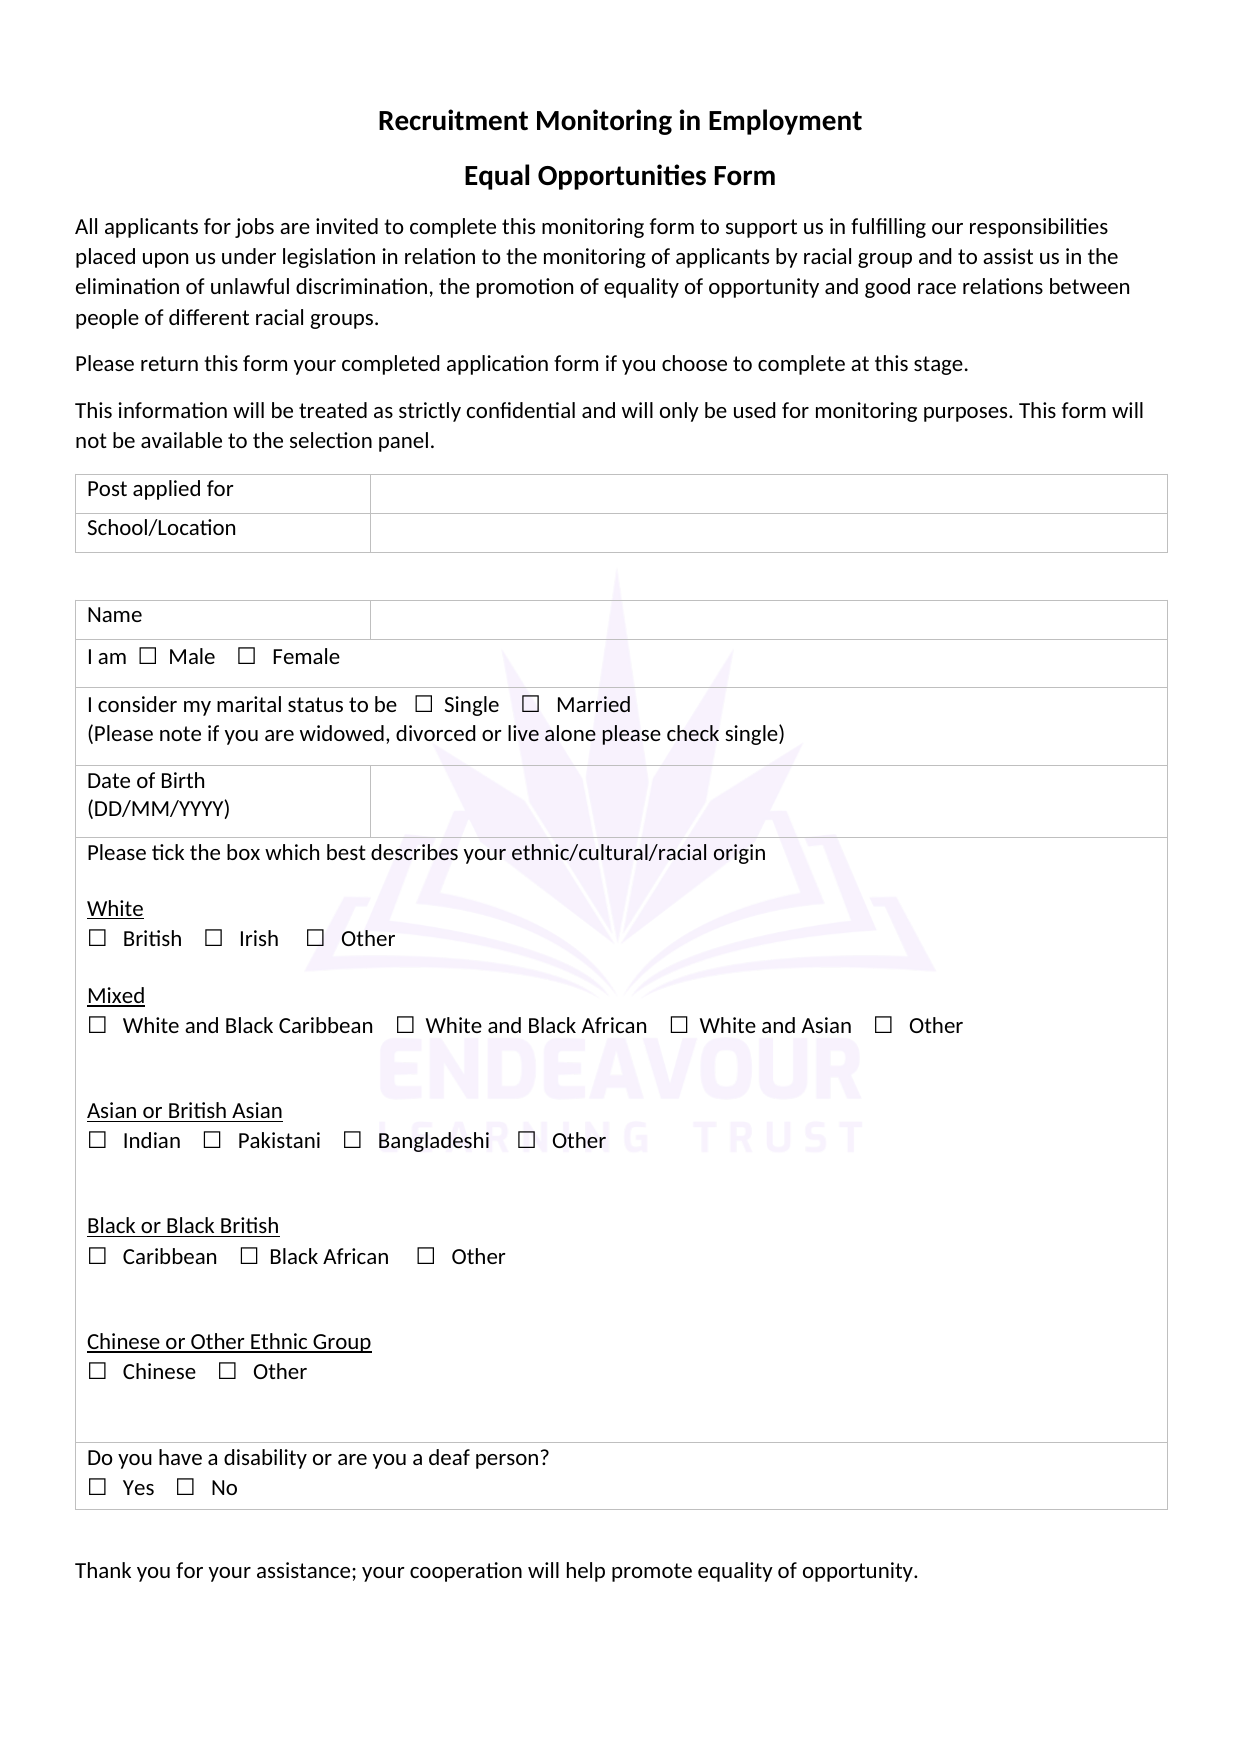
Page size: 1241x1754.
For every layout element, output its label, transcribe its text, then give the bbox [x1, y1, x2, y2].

table_cell [371, 766, 1167, 837]
text Thank you for your assistance; your cooperation will help promote equality of opportunity. [75, 1556, 1165, 1584]
text Please return this form your completed application form if you choose to complete at this stage. [75, 349, 1165, 377]
text Equal Opportunities Form [75, 157, 1165, 192]
text This information will be treated as strictly confidential and will only be used for monitoring purposes. This form will not be available to the selection panel. [75, 396, 1165, 454]
table_cell Please tick the box which best describes your ethnic/cultural/racial origin White British Irish Other Mixed White and Black Caribbean White and Black African White and Asian Other Asian or British Asian Indian Pakistani Bangladeshi Other Black or Black British Caribbean Black African Other Chinese or Other Ethnic Group Chinese Other [76, 838, 1167, 1442]
table_cell Do you have a disability or are you a deaf person? Yes No [76, 1443, 1167, 1508]
text Recruitment Monitoring in Employment [75, 102, 1165, 137]
table_cell [371, 514, 1167, 552]
table_cell I consider my marital status to be Single Married (Please note if you are widowed, divorced or live alone please check single) [76, 688, 1167, 765]
table_cell I am Male Female [76, 640, 1167, 687]
table_header Name [76, 601, 370, 638]
table_header [371, 601, 1167, 638]
text All applicants for jobs are invited to complete this monitoring form to support us in fulfilling our responsibilities placed upon us under legislation in relation to the monitoring of applicants by racial group and to assist us in the elimination of unlawful discrimination, the promotion of equality of opportunity and good race relations between people of different racial groups. [75, 212, 1165, 331]
table_header Post applied for [76, 475, 370, 512]
table_header [371, 475, 1167, 512]
table_cell Date of Birth (DD/MM/YYYY) [76, 766, 370, 837]
table_cell School/Location [76, 514, 370, 552]
